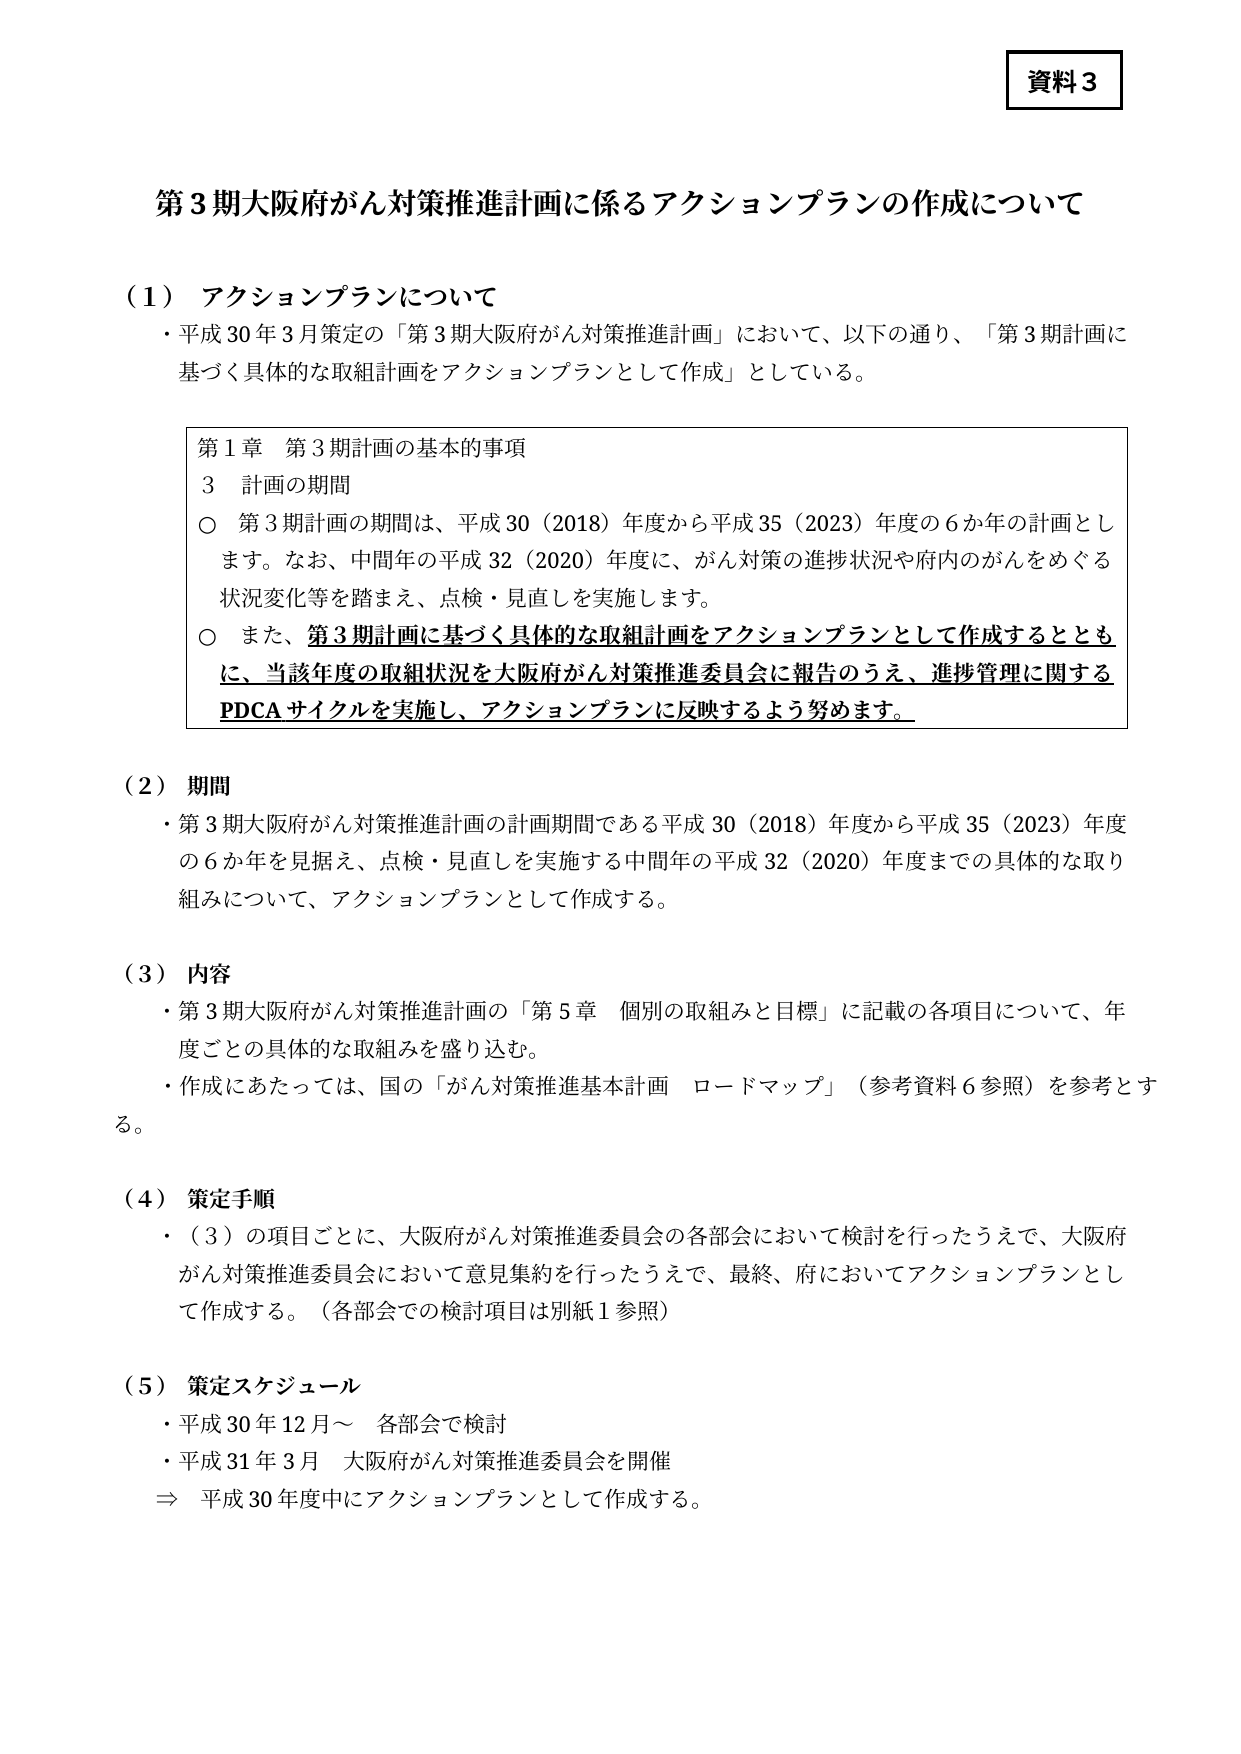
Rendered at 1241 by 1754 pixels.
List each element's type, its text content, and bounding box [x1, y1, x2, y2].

text ・（３）の項目ごとに、大阪府がん対策推進委員会の各部会において検討を行ったうえで、大阪府がん対策推進委員会において意見集約を行ったうえで、最終、府においてアクションプランとして作成する。（各部会での検討項目は別紙１参照） [112, 1217, 1128, 1329]
text ⇒ 平成30年度中にアクションプランとして作成する。 [112, 1479, 1128, 1517]
text ・第3期大阪府がん対策推進計画の計画期間である平成30（2018）年度から平成35（2023）年度の６か年を見据え、点検・見直しを実施する中間年の平成32（2020）年度までの具体的な取り組みについて、アクションプランとして作成する。 [112, 804, 1128, 917]
list 策定スケジュール [112, 1367, 1128, 1404]
list 期間 [112, 767, 1128, 804]
list 策定手順 [112, 1179, 1128, 1217]
list 内容 [112, 954, 1128, 992]
table_header 第１章 第３期計画の基本的事項 ３ 計画の期間 ○ 第３期計画の期間は、平成30（2018）年度から平成35（2023）年度の６か年の計画とします。なお、中間年の平成32（2020）年度に、がん対策の進捗状況や府内のがんをめぐる状況変化等を踏まえ、点検・見直しを実施します。 ○ また、第３期計画に基づく具体的な取組計画をアクションプランとして作成するとともに、当該年度の取組状況を大阪府がん対策推進委員会に報告のうえ、進捗管理に関するPDCAサイクルを実施し、アクションプランに反映するよう努めます。 [187, 428, 1127, 728]
text ・平成30年3月策定の「第3期大阪府がん対策推進計画」において、以下の通り、「第3期計画に基づく具体的な取組計画をアクションプランとして作成」としている。 [112, 314, 1128, 389]
text ・第3期大阪府がん対策推進計画の「第5章 個別の取組みと目標」に記載の各項目について、年度ごとの具体的な取組みを盛り込む。 [112, 992, 1128, 1067]
list アクションプランについて [112, 277, 1128, 314]
text ・作成にあたっては、国の「がん対策推進基本計画 ロードマップ」（参考資料６参照）を参考とする。 [112, 1067, 1161, 1142]
text ・平成31年 3月 大阪府がん対策推進委員会を開催 [112, 1442, 1128, 1479]
text 第3期大阪府がん対策推進計画に係るアクションプランの作成について [112, 164, 1128, 239]
text ・平成30年12月～ 各部会で検討 [112, 1404, 1128, 1442]
